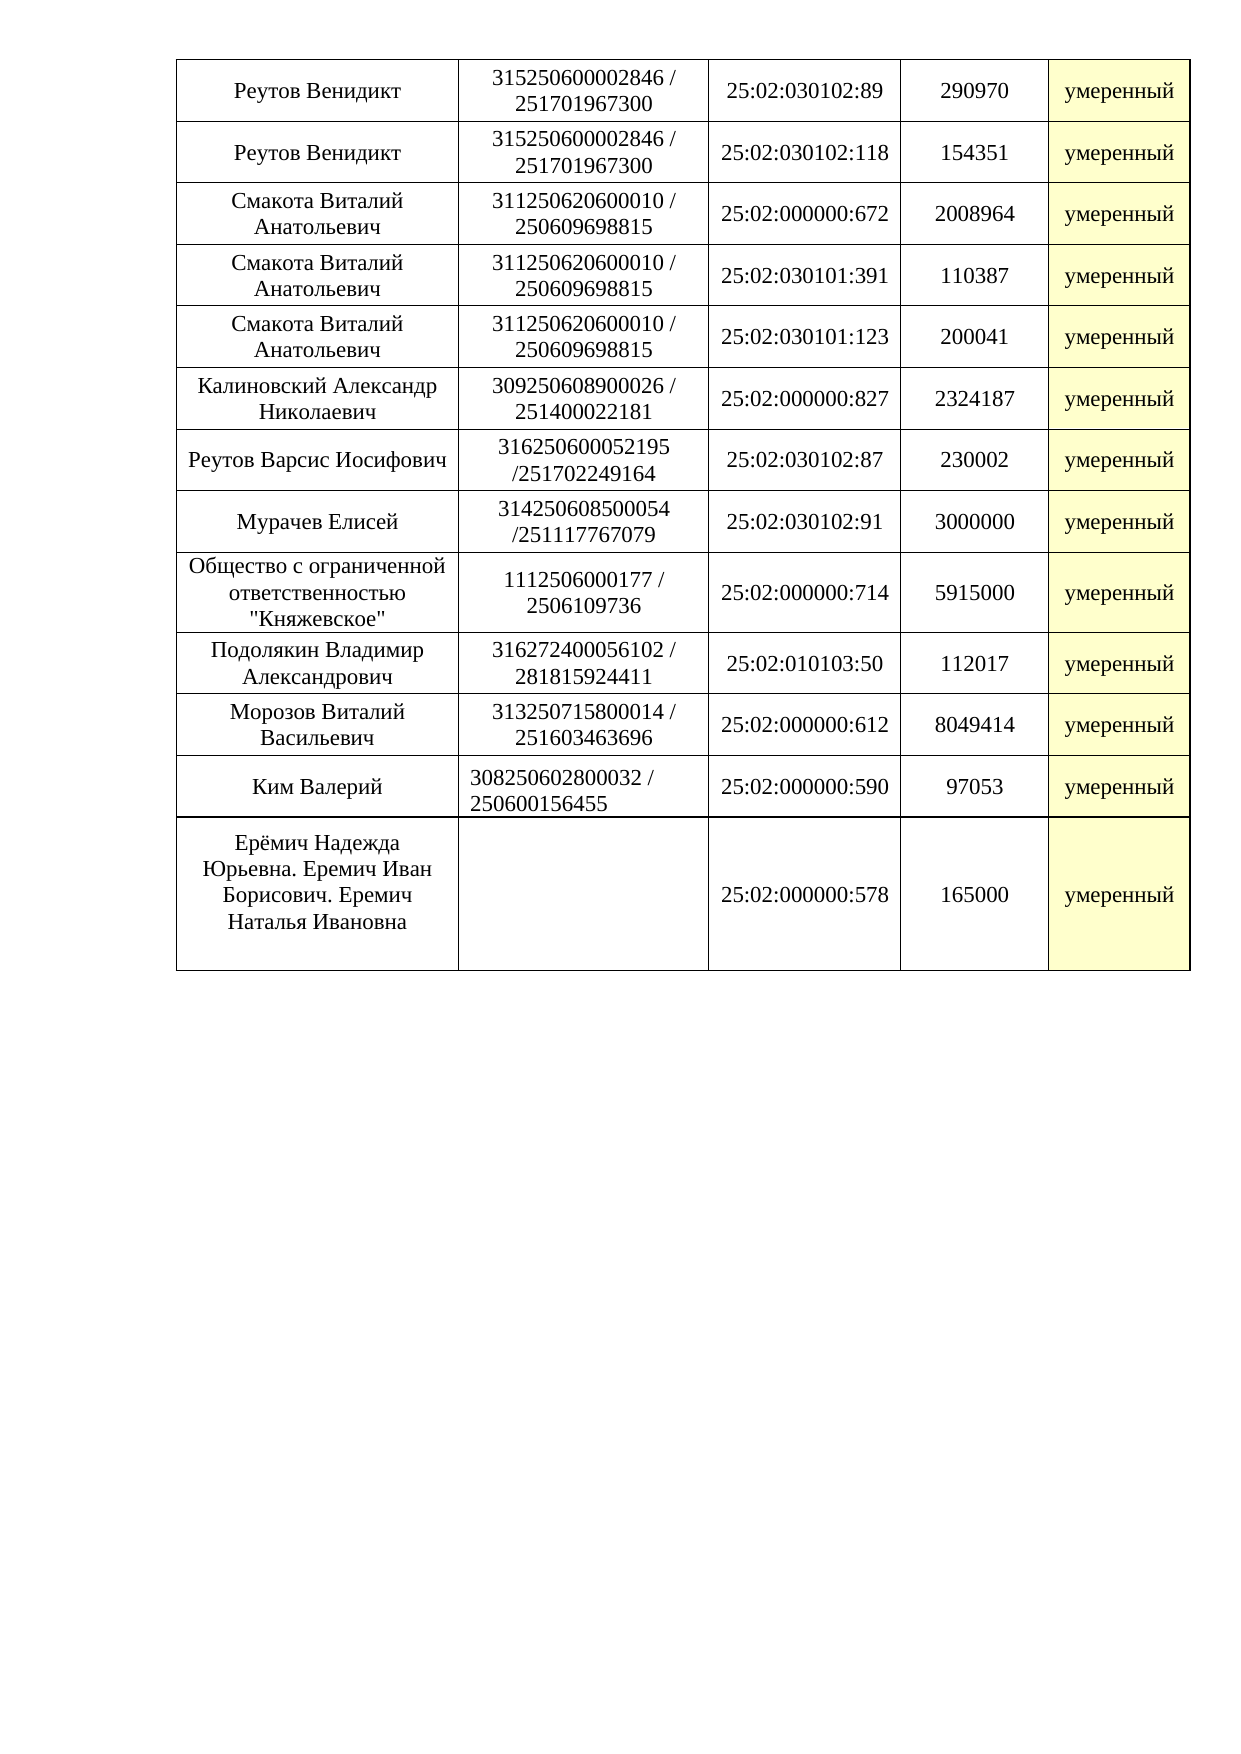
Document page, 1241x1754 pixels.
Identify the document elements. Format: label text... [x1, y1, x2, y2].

table_cell Калиновский Александр Николаевич [177, 368, 458, 428]
table_cell Общество с ограниченной ответственностью "Княжевское" [177, 553, 458, 632]
table_cell Подолякин Владимир Александрович [177, 633, 458, 693]
table_cell 311250620600010 / 250609698815 [459, 183, 708, 244]
table_cell 25:02:000000:672 [709, 183, 900, 244]
table_cell 316272400056102 / 281815924411 [459, 633, 708, 693]
table_cell умеренный [1049, 633, 1189, 693]
table_cell 25:02:030102:89 [709, 60, 900, 121]
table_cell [459, 122, 708, 182]
table_cell 8049414 [901, 694, 1048, 755]
table_cell 112017 [901, 633, 1048, 693]
table_cell Ерёмич Надежда Юрьевна. Еремич Иван Борисович. Еремич Наталья Ивановна [177, 818, 458, 970]
table_cell 1112506000177 / 2506109736 [459, 553, 708, 632]
table_cell 309250608900026 / 251400022181 [459, 368, 708, 428]
table_cell 25:02:010103:50 [709, 633, 900, 693]
table_cell Морозов Виталий Васильевич [177, 694, 458, 755]
table_cell 200041 [901, 306, 1048, 367]
table_cell 165000 [901, 818, 1048, 970]
table_cell 25:02:000000:590 [709, 756, 900, 816]
table_cell 25:02:000000:714 [709, 553, 900, 632]
table_cell 25:02:000000:827 [709, 368, 900, 428]
table_cell умеренный [1049, 183, 1189, 244]
table_cell 3000000 [901, 491, 1048, 552]
table_cell умеренный [1049, 756, 1189, 816]
table_cell умеренный [1049, 553, 1189, 632]
table_cell 25:02:000000:612 [709, 694, 900, 755]
table_cell умеренный [1049, 306, 1189, 367]
table_cell умеренный [1049, 818, 1189, 970]
table_cell 25:02:030102:87 [709, 430, 900, 490]
table_cell Реутов Венидикт [177, 60, 458, 121]
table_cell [459, 60, 708, 121]
table_cell Ким Валерий [177, 756, 458, 816]
table_cell умеренный [1049, 245, 1189, 305]
table_cell умеренный [1049, 122, 1189, 182]
table_cell Реутов Варсис Иосифович [177, 430, 458, 490]
table_cell 25:02:030101:123 [709, 306, 900, 367]
table_cell умеренный [1049, 60, 1189, 121]
table_cell 311250620600010 / 250609698815 [459, 245, 708, 305]
table_cell Смакота Виталий Анатольевич [177, 306, 458, 367]
table_cell 314250608500054 /251117767079 [459, 491, 708, 552]
table_cell 290970 [901, 60, 1048, 121]
table_cell 25:02:030102:118 [709, 122, 900, 182]
table_cell 25:02:000000:578 [709, 818, 900, 970]
table_cell Мурачев Елисей [177, 491, 458, 552]
table_cell 308250602800032 / 250600156455 [459, 756, 708, 816]
table_cell Реутов Венидикт [177, 122, 458, 182]
table_cell [459, 818, 708, 970]
table_cell 2324187 [901, 368, 1048, 428]
table_cell 5915000 [901, 553, 1048, 632]
table_cell 154351 [901, 122, 1048, 182]
table_cell Смакота Виталий Анатольевич [177, 183, 458, 244]
table_cell 311250620600010 / 250609698815 [459, 306, 708, 367]
table_cell 316250600052195 /251702249164 [459, 430, 708, 490]
table_cell умеренный [1049, 430, 1189, 490]
table_cell умеренный [1049, 368, 1189, 428]
table_cell умеренный [1049, 491, 1189, 552]
table_cell 230002 [901, 430, 1048, 490]
table_cell 25:02:030101:391 [709, 245, 900, 305]
table_cell 25:02:030102:91 [709, 491, 900, 552]
table_cell Смакота Виталий Анатольевич [177, 245, 458, 305]
table_cell 110387 [901, 245, 1048, 305]
table_cell 2008964 [901, 183, 1048, 244]
table_cell 97053 [901, 756, 1048, 816]
table_cell 313250715800014 / 251603463696 [459, 694, 708, 755]
table_cell умеренный [1049, 694, 1189, 755]
